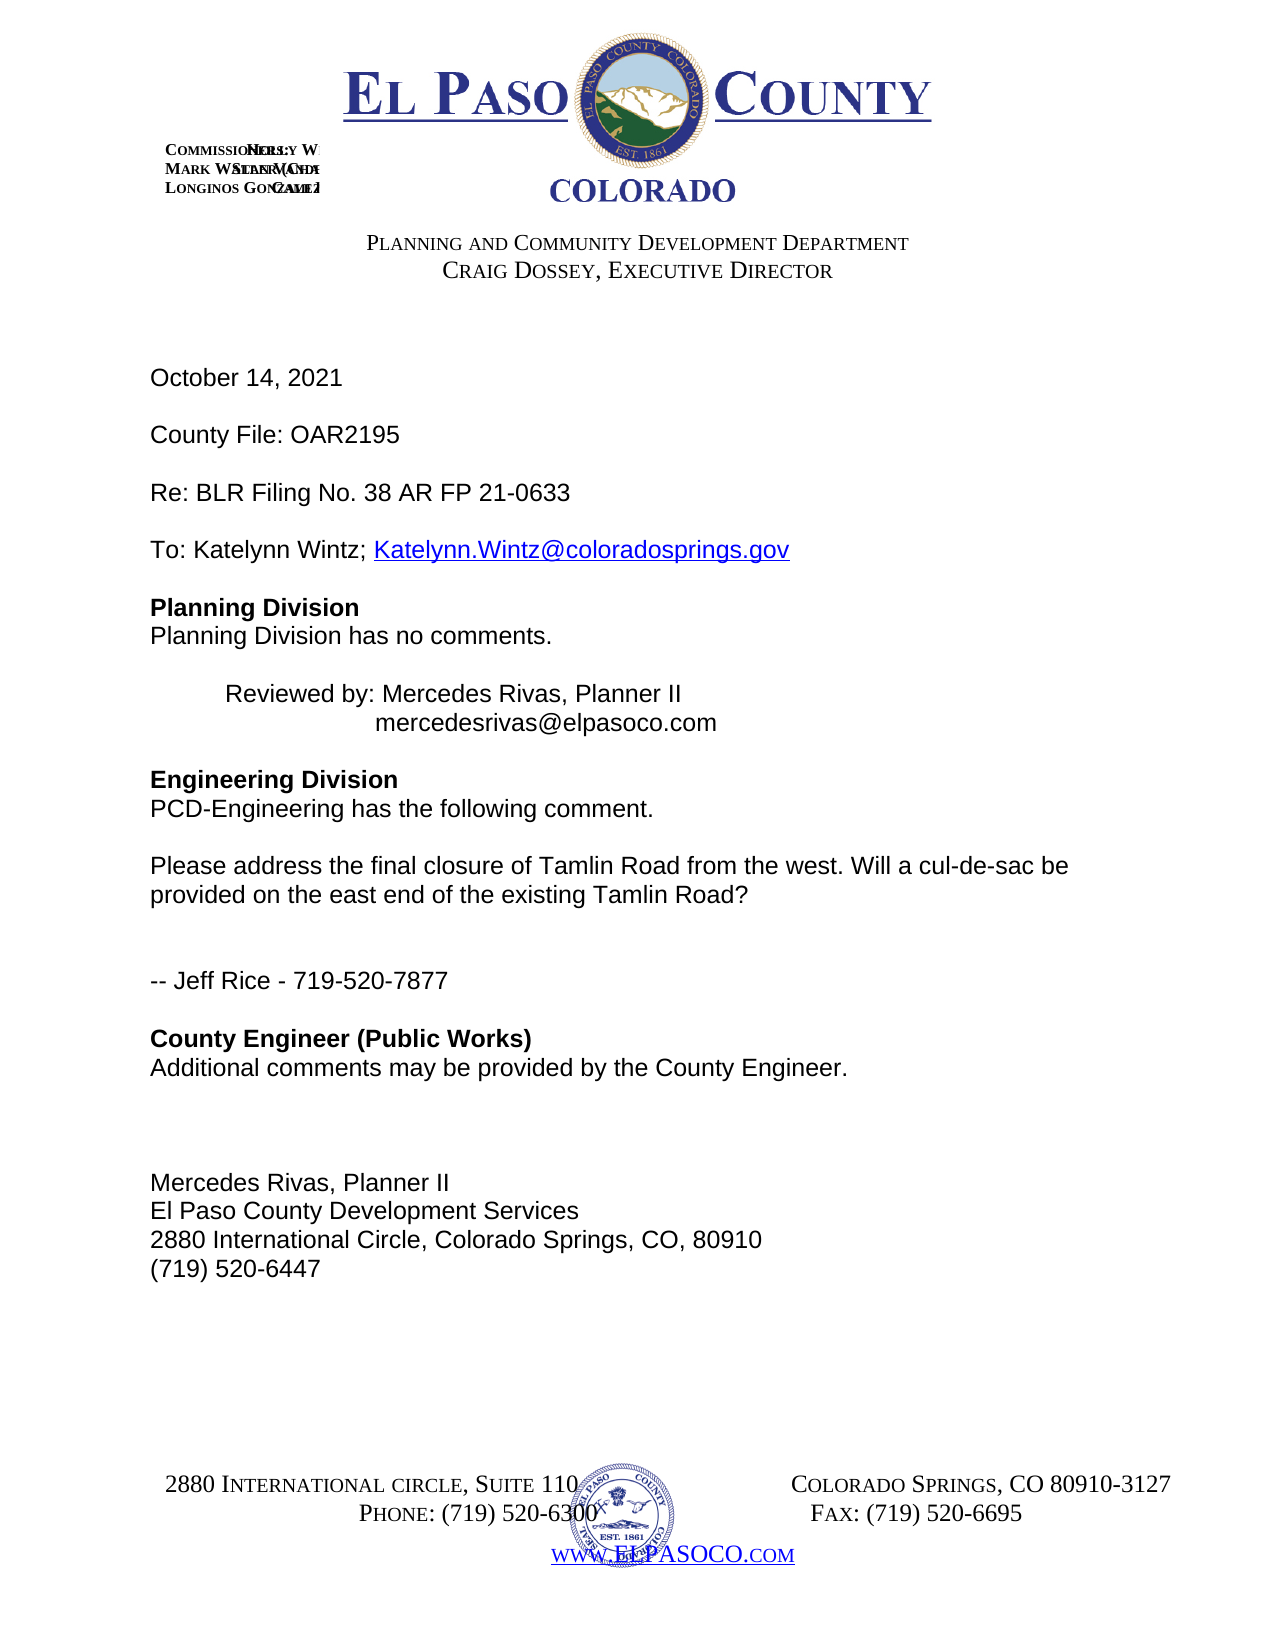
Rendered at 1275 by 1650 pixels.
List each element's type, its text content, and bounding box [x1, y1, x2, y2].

text Mercedes Rivas, Planner II [150, 1167, 1125, 1196]
text Planning Division has no comments. [150, 621, 1125, 650]
text PCD-Engineering has the following comment. Please address the final closure of Tamlin Road from the west. Will a cul-de-sac be provided on the east end of the existing Tamlin Road? -- Jeff Rice - 719-520-7877 [150, 794, 1125, 995]
picture [318, 10, 957, 223]
text 2880 International Circle, Colorado Springs, CO, 80910 [150, 1225, 1125, 1254]
text El Paso County Development Services [150, 1196, 1125, 1225]
text Planning Division [150, 592, 1125, 621]
list mercedesrivas@elpasoco.com [375, 707, 1125, 736]
text (719) 520-6447 [150, 1254, 1125, 1282]
text Re: BLR Filing No. 38 AR FP 21-0633 [150, 477, 1125, 506]
text Additional comments may be provided by the County Engineer. [150, 1052, 1125, 1081]
list Reviewed by: Mercedes Rivas, Planner II [225, 679, 1125, 707]
text To: Katelynn Wintz; Katelynn.Wintz@coloradosprings.gov [150, 535, 1125, 564]
text October 14, 2021 [150, 362, 1125, 391]
text County Engineer (Public Works) [150, 1024, 1125, 1052]
text Engineering Division [150, 765, 1125, 794]
picture [568, 1462, 675, 1564]
text County File: OAR2195 [150, 420, 1125, 449]
